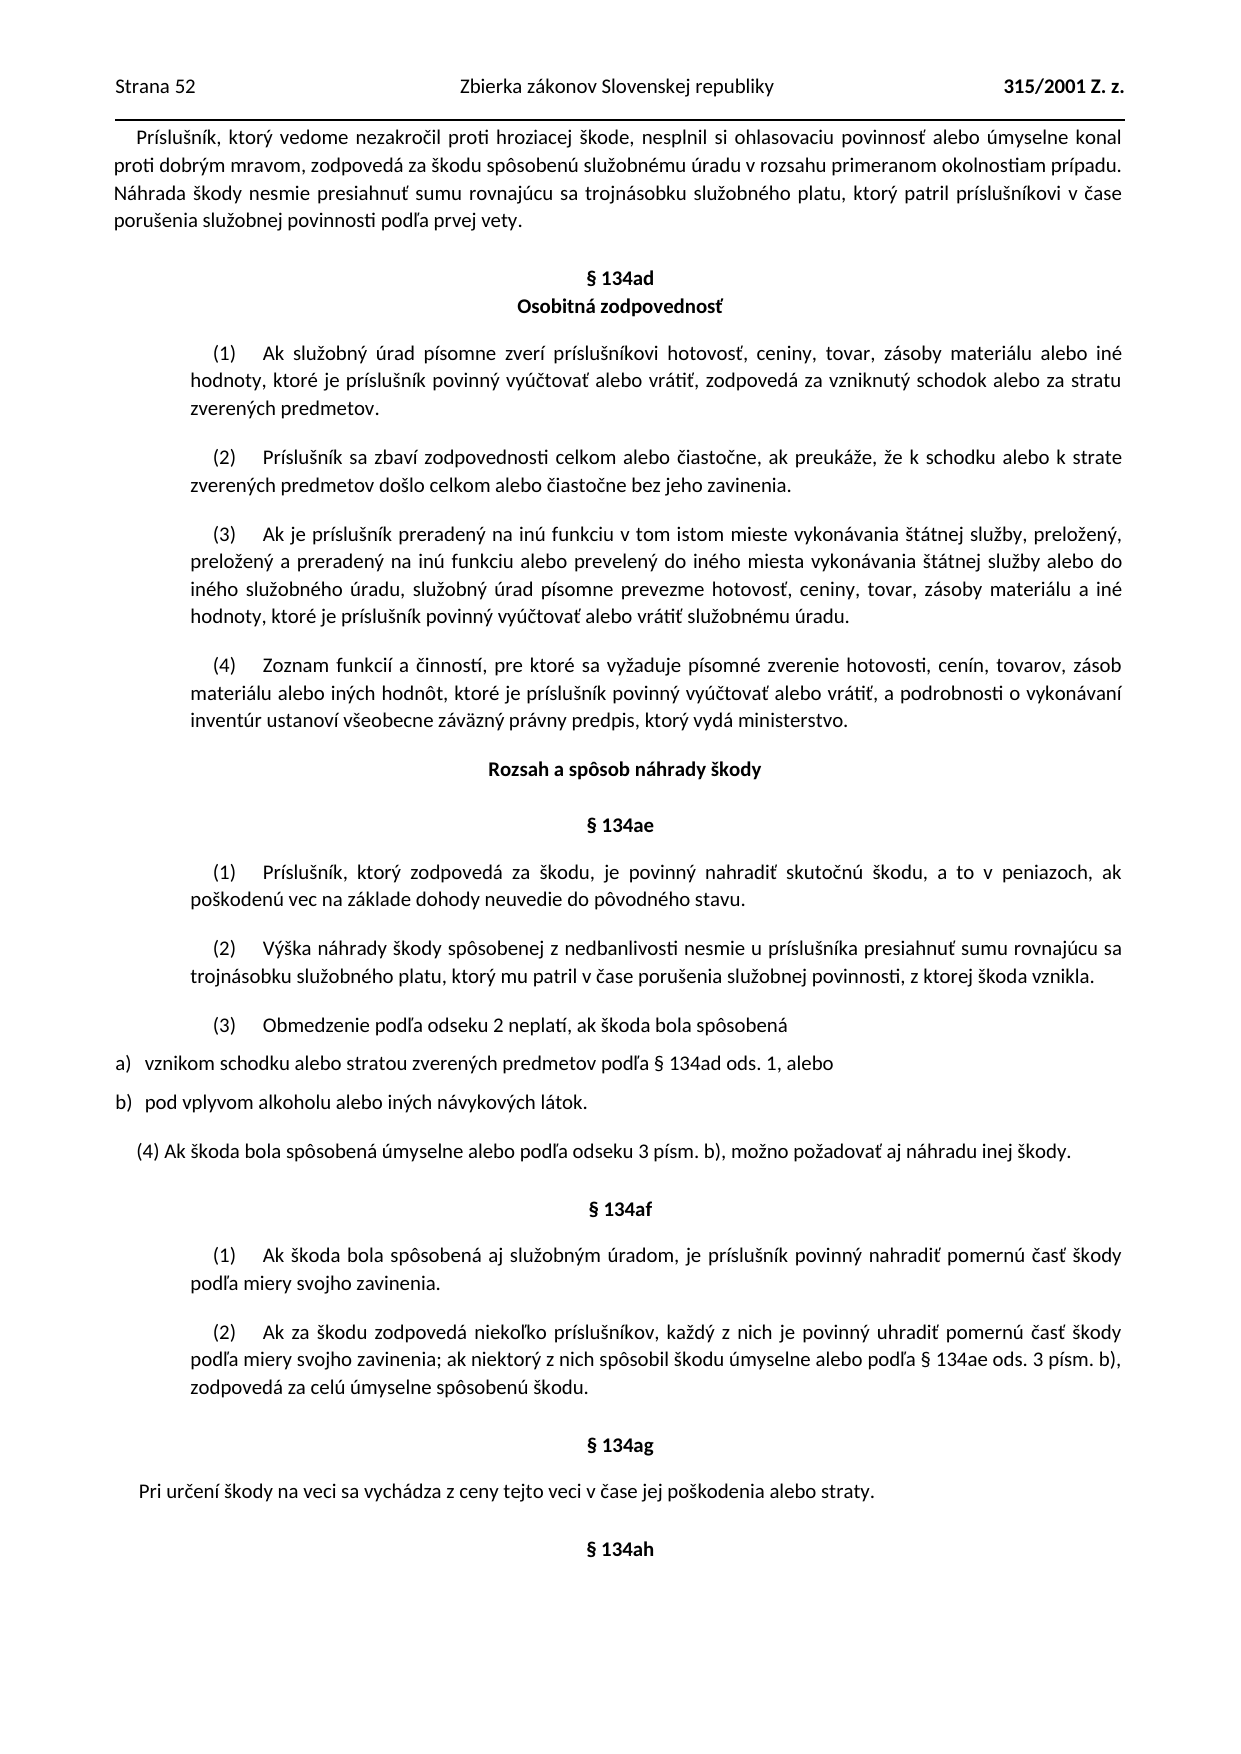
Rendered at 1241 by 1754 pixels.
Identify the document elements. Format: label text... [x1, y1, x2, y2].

text (4) Ak škoda bola spôsobená úmyselne alebo podľa odseku 3 písm. b), možno požadovať aj náhradu inej škody. [113, 1138, 1124, 1163]
text Pri určení škody na veci sa vychádza z ceny tejto veci v čase jej poškodenia alebo straty. [139, 1478, 1124, 1504]
list Príslušník, ktorý zodpovedá za škodu, je povinný nahradiť skutočnú škodu, a to v peniazoch, ak poškodenú vec na základe dohody neuvedie do pôvodného stavu. [190, 859, 1124, 912]
list Ak za škodu zodpovedá niekoľko príslušníkov, každý z nich je povinný uhradiť pomernú časť škody podľa miery svojho zavinenia; ak niektorý z nich spôsobil škodu úmyselne alebo podľa § 134ae ods. 3 písm. b), zodpovedá za celú úmyselne spôsobenú škodu. [190, 1319, 1124, 1399]
list vznikom schodku alebo stratou zverených predmetov podľa § 134ad ods. 1, alebo [115, 1051, 1124, 1076]
list Výška náhrady škody spôsobenej z nedbanlivosti nesmie u príslušníka presiahnuť sumu rovnajúcu sa trojnásobku služobného platu, ktorý mu patril v čase porušenia služobnej povinnosti, z ktorej škoda vznikla. [190, 936, 1124, 989]
list Ak škoda bola spôsobená aj služobným úradom, je príslušník povinný nahradiť pomernú časť škody podľa miery svojho zavinenia. [190, 1242, 1124, 1295]
list Obmedzenie podľa odseku 2 neplatí, ak škoda bola spôsobená [190, 1012, 1124, 1038]
text § 134af [125, 1196, 1116, 1221]
list Príslušník sa zbaví zodpovednosti celkom alebo čiastočne, ak preukáže, že k schodku alebo k strate zverených predmetov došlo celkom alebo čiastočne bez jeho zavinenia. [190, 444, 1124, 497]
text § 134ah [125, 1537, 1116, 1562]
text § 134ae [125, 813, 1116, 838]
text § 134ag [125, 1432, 1116, 1457]
list pod vplyvom alkoholu alebo iných návykových látok. [115, 1089, 1124, 1114]
text § 134ad [125, 265, 1116, 291]
text Rozsah a spôsob náhrady škody [125, 757, 1125, 782]
list Zoznam funkcií a činností, pre ktoré sa vyžaduje písomné zverenie hotovosti, cenín, tovarov, zásob materiálu alebo iných hodnôt, ktoré je príslušník povinný vyúčtovať alebo vrátiť, a podrobnosti o vykonávaní inventúr ustanoví všeobecne záväzný právny predpis, ktorý vydá ministerstvo. [190, 652, 1124, 733]
list Ak je príslušník preradený na inú funkciu v tom istom mieste vykonávania štátnej služby, preložený, preložený a preradený na inú funkciu alebo prevelený do iného miesta vykonávania štátnej služby alebo do iného služobného úradu, služobný úrad písomne prevezme hotovosť, ceniny, tovar, zásoby materiálu a iné hodnoty, ktoré je príslušník povinný vyúčtovať alebo vrátiť služobnému úradu. [190, 521, 1124, 629]
text Osobitná zodpovednosť [125, 293, 1116, 319]
text Príslušník, ktorý vedome nezakročil proti hroziacej škode, nesplnil si ohlasovaciu povinnosť alebo úmyselne konal proti dobrým mravom, zodpovedá za škodu spôsobenú služobnému úradu v rozsahu primeranom okolnostiam prípadu. Náhrada škody nesmie presiahnuť sumu rovnajúcu sa trojnásobku služobného platu, ktorý patril príslušníkovi v čase porušenia služobnej povinnosti podľa prvej vety. [113, 101, 1124, 233]
list Ak služobný úrad písomne zverí príslušníkovi hotovosť, ceniny, tovar, zásoby materiálu alebo iné hodnoty, ktoré je príslušník povinný vyúčtovať alebo vrátiť, zodpovedá za vzniknutý schodok alebo za stratu zverených predmetov. [190, 340, 1124, 421]
